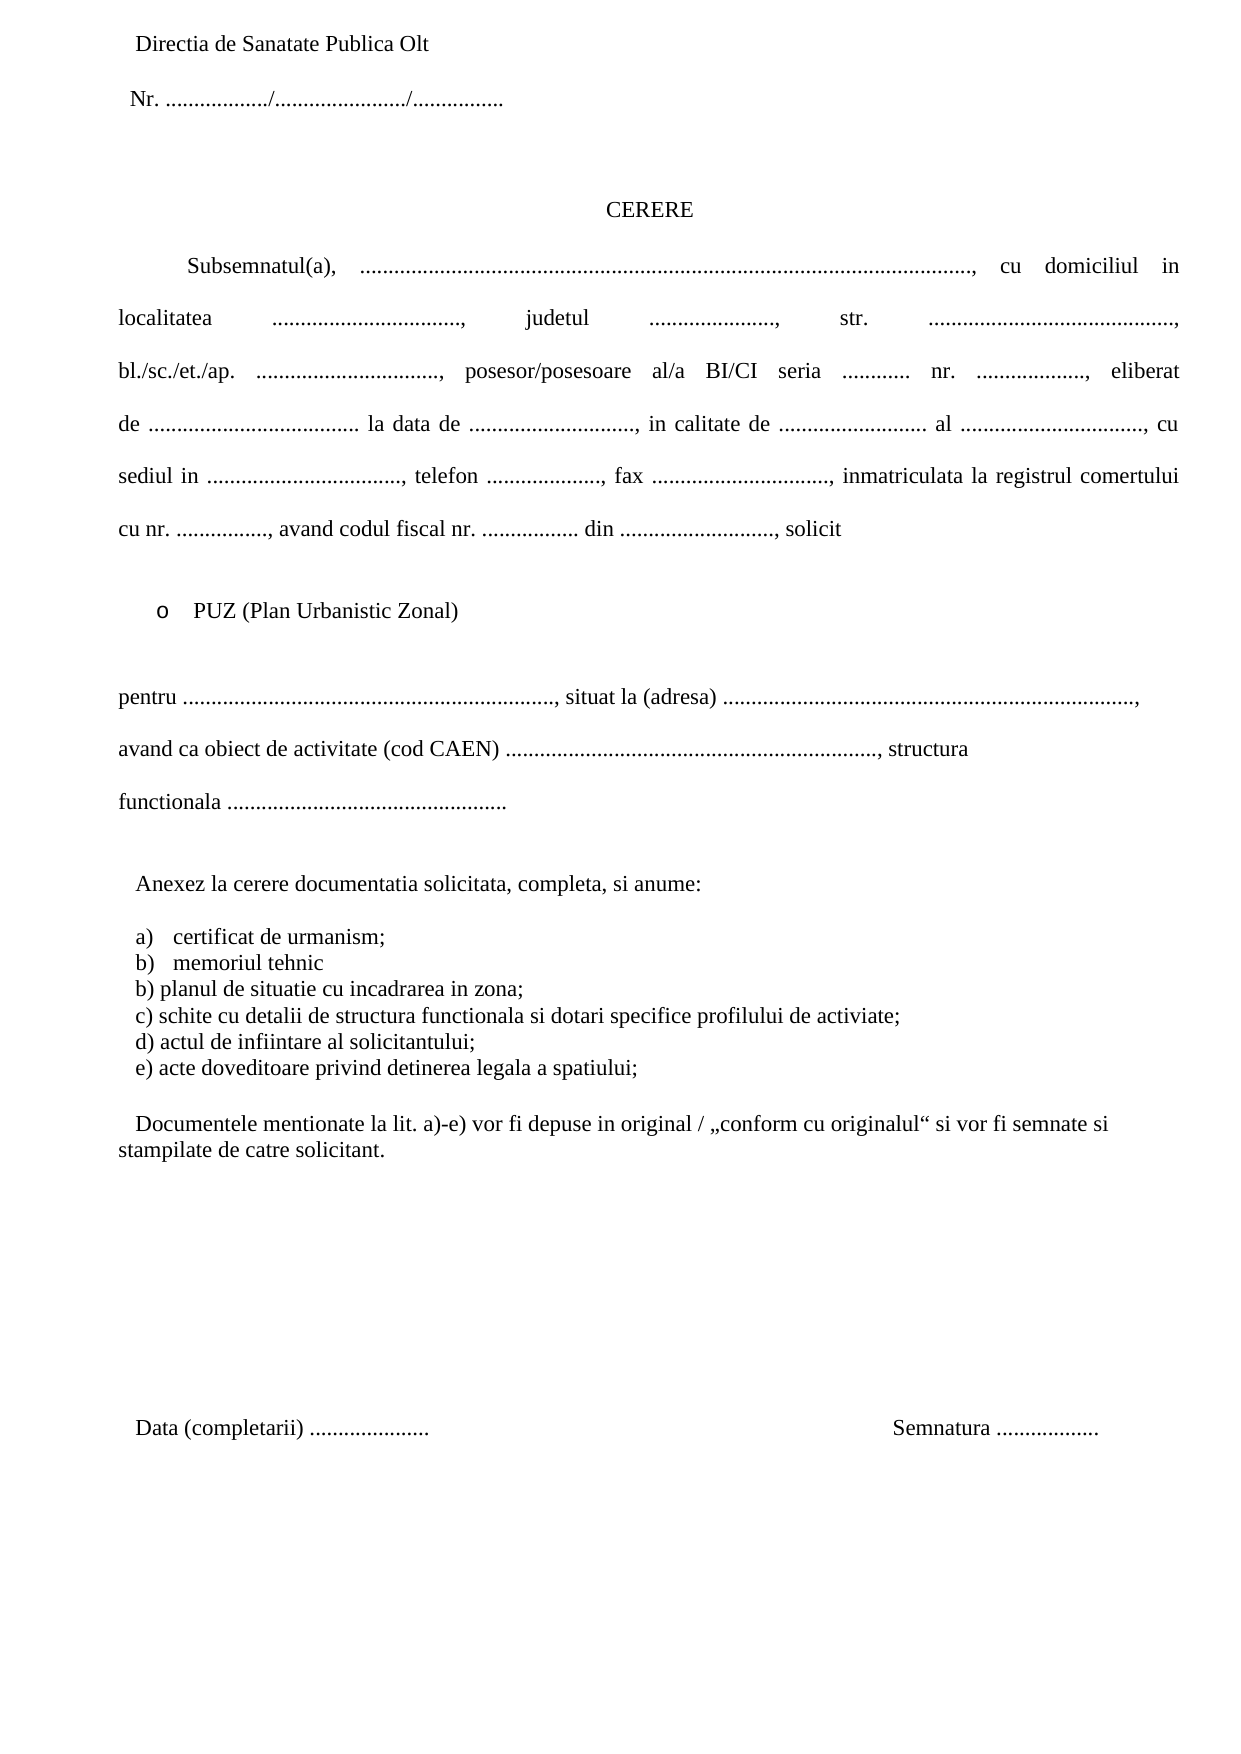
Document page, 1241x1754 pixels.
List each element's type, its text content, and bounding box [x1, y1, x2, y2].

text d) actul de infiintare al solicitantului; [118, 1028, 1181, 1054]
text Data (completarii) ..................... Semnatura .................. [118, 1414, 1181, 1440]
text c) schite cu detalii de structura functionala si dotari specifice profilului de activiate; [118, 1002, 1181, 1028]
list memoriul tehnic [135, 949, 1181, 975]
text Directia de Sanatate Publica Olt [118, 29, 1181, 56]
text Documentele mentionate la lit. a)-e) vor fi depuse in original / „conform cu originalul“ si vor fi semnate si stampilate de catre solicitant. [118, 1110, 1181, 1163]
text Subsemnatul(a), ..........................................................................................................., cu domiciliul in localitatea ................................., judetul ......................, str. ..........................................., bl./sc./et./ap. ................................, posesor/posesoare al/a BI/CI seria ............ nr. ..................., eliberat de ..................................... la data de ............................., in calitate de .......................... al ................................, cu sediul in .................................., telefon ...................., fax ..............................., inmatriculata la registrul comertului cu nr. ................, avand codul fiscal nr. ................. din ..........................., solicit [118, 252, 1181, 542]
list PUZ (Plan Urbanistic Zonal) [156, 597, 1181, 625]
list certificat de urmanism; [135, 923, 1181, 949]
text e) acte doveditoare privind detinerea legala a spatiului; [118, 1054, 1181, 1081]
text b) planul de situatie cu incadrarea in zona; [118, 975, 1181, 1002]
text Nr. ................../......................./................ [118, 85, 1181, 111]
text CERERE [118, 196, 1181, 222]
text pentru ................................................................., situat la (adresa) ........................................................................, avand ca obiect de activitate (cod CAEN) ................................................................., structura functionala ................................................. [118, 683, 1181, 814]
text Anexez la cerere documentatia solicitata, completa, si anume: [118, 870, 1181, 896]
